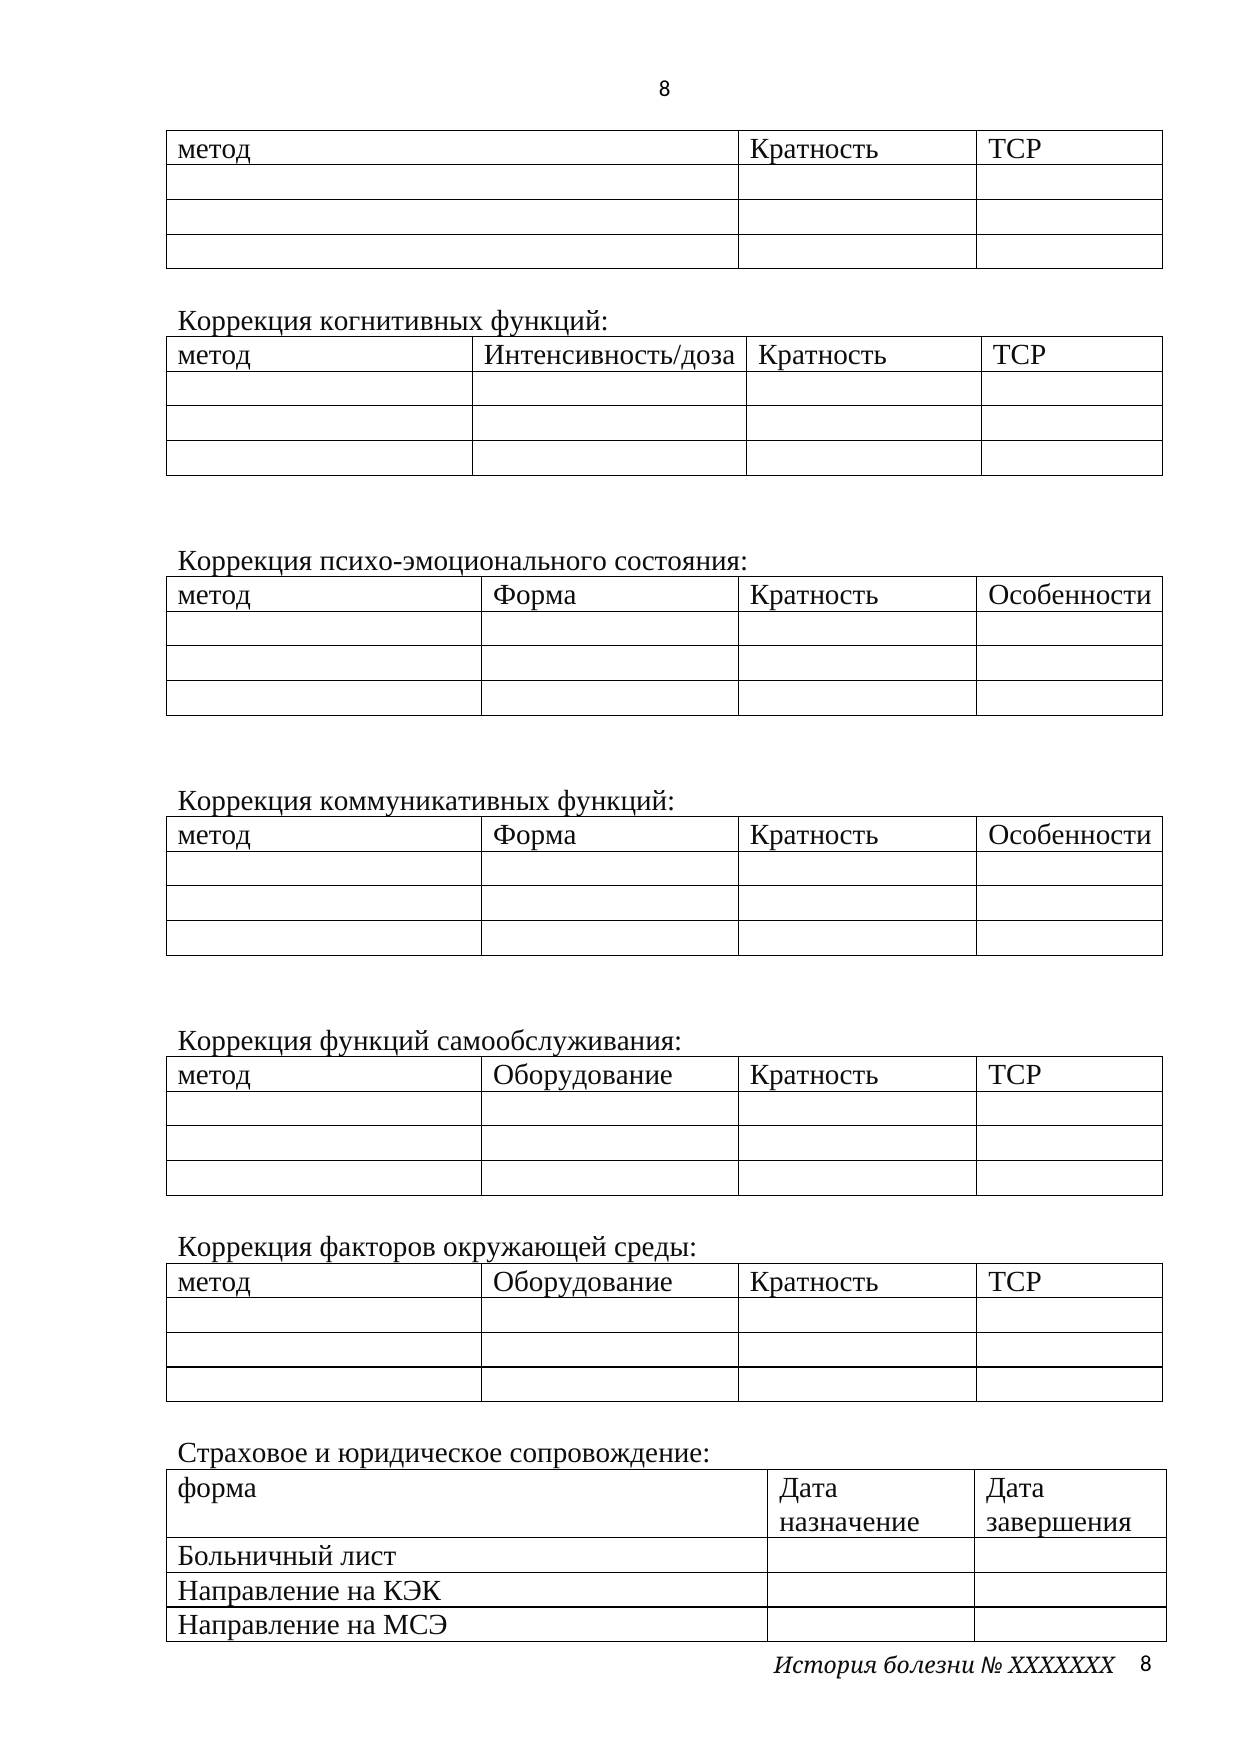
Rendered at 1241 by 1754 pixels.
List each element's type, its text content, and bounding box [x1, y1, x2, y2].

table_cell [482, 681, 738, 714]
table_cell [739, 235, 976, 268]
table_cell [167, 200, 738, 233]
table_cell [482, 612, 738, 645]
table_header ТСР [982, 337, 1162, 371]
text Коррекция функций самообслуживания: [177, 1023, 1152, 1056]
text Коррекция психо-эмоционального состояния: [177, 543, 1152, 576]
table_cell [982, 372, 1162, 405]
table_cell [975, 1573, 1166, 1606]
table_cell [739, 612, 976, 645]
table_header Кратность [739, 817, 976, 851]
table_cell [167, 441, 472, 474]
table_header метод [167, 1264, 481, 1297]
table_cell [768, 1608, 974, 1641]
table_cell [167, 1368, 481, 1401]
table_cell [747, 441, 981, 474]
text Коррекция когнитивных функций: [177, 303, 1152, 336]
table_cell [977, 1368, 1162, 1401]
table_cell [977, 646, 1162, 680]
table_cell [167, 1333, 481, 1366]
table_cell [768, 1573, 974, 1606]
table_cell [482, 1126, 738, 1160]
table_cell [482, 1092, 738, 1125]
table_header метод [167, 337, 472, 371]
table_header Форма [482, 817, 738, 851]
table_cell [975, 1608, 1166, 1641]
table_cell [977, 1161, 1162, 1194]
table_cell [739, 646, 976, 680]
table_cell [167, 165, 738, 199]
table_cell [977, 165, 1162, 199]
table_header Кратность [739, 1057, 976, 1091]
table_header Особенности [977, 817, 1162, 851]
table_cell [167, 886, 481, 920]
table_cell [739, 1092, 976, 1125]
table_cell [167, 235, 738, 268]
table_cell [977, 1126, 1162, 1160]
table_cell [473, 441, 746, 474]
table_header Особенности [977, 577, 1162, 611]
table_cell [167, 612, 481, 645]
table_header Интенсивность/доза [473, 337, 746, 371]
text Коррекция факторов окружающей среды: [177, 1229, 1152, 1263]
table_cell [739, 886, 976, 920]
table_header метод [167, 131, 738, 164]
table_cell [167, 852, 481, 885]
table_cell [977, 886, 1162, 920]
table_header Кратность [739, 577, 976, 611]
table_cell [977, 235, 1162, 268]
table_header ТСР [977, 1264, 1162, 1297]
table_header форма [167, 1470, 767, 1537]
table_cell [473, 372, 746, 405]
table_cell [482, 921, 738, 954]
text Страховое и юридическое сопровождение: [177, 1436, 1152, 1469]
table_cell [982, 441, 1162, 474]
table_cell Направление на КЭК [167, 1573, 767, 1606]
table_cell [739, 1333, 976, 1366]
table_cell [982, 406, 1162, 440]
table_cell [473, 406, 746, 440]
table_cell [482, 852, 738, 885]
table_cell [739, 921, 976, 954]
table_header Кратность [747, 337, 981, 371]
table_cell [167, 921, 481, 954]
table_cell [739, 200, 976, 233]
table_cell [482, 1368, 738, 1401]
table_cell [167, 1298, 481, 1332]
table_cell [975, 1538, 1166, 1572]
table_cell [167, 1092, 481, 1125]
table_cell [977, 1092, 1162, 1125]
table_cell [739, 1298, 976, 1332]
table_cell [977, 921, 1162, 954]
table_cell [977, 200, 1162, 233]
table_cell [482, 646, 738, 680]
table_cell [482, 1333, 738, 1366]
table_header ТСР [977, 1057, 1162, 1091]
table_cell [747, 406, 981, 440]
table_cell Больничный лист [167, 1538, 767, 1572]
table_cell [977, 681, 1162, 714]
table_cell [977, 1298, 1162, 1332]
table_header метод [167, 817, 481, 851]
table_header Оборудование [482, 1264, 738, 1297]
table_cell [167, 681, 481, 714]
table_cell [739, 852, 976, 885]
table_cell [167, 406, 472, 440]
table_header метод [167, 1057, 481, 1091]
table_cell [977, 612, 1162, 645]
table_cell [768, 1538, 974, 1572]
table_cell [167, 372, 472, 405]
table_cell [977, 1333, 1162, 1366]
table_header Кратность [739, 1264, 976, 1297]
table_cell [739, 165, 976, 199]
table_header Оборудование [482, 1057, 738, 1091]
table_header ТСР [977, 131, 1162, 164]
table_header Дата завершения [975, 1470, 1166, 1537]
table_header метод [167, 577, 481, 611]
table_cell [482, 1298, 738, 1332]
table_cell [747, 372, 981, 405]
table_cell [167, 646, 481, 680]
table_cell Направление на МСЭ [167, 1608, 767, 1641]
table_cell [977, 852, 1162, 885]
table_cell [739, 1368, 976, 1401]
table_header Дата назначение [768, 1470, 974, 1537]
table_cell [739, 1161, 976, 1194]
text Коррекция коммуникативных функций: [177, 783, 1152, 816]
table_header Кратность [739, 131, 976, 164]
table_cell [167, 1126, 481, 1160]
table_cell [739, 1126, 976, 1160]
table_cell [739, 681, 976, 714]
table_cell [482, 1161, 738, 1194]
table_cell [167, 1161, 481, 1194]
table_header Форма [482, 577, 738, 611]
table_cell [482, 886, 738, 920]
